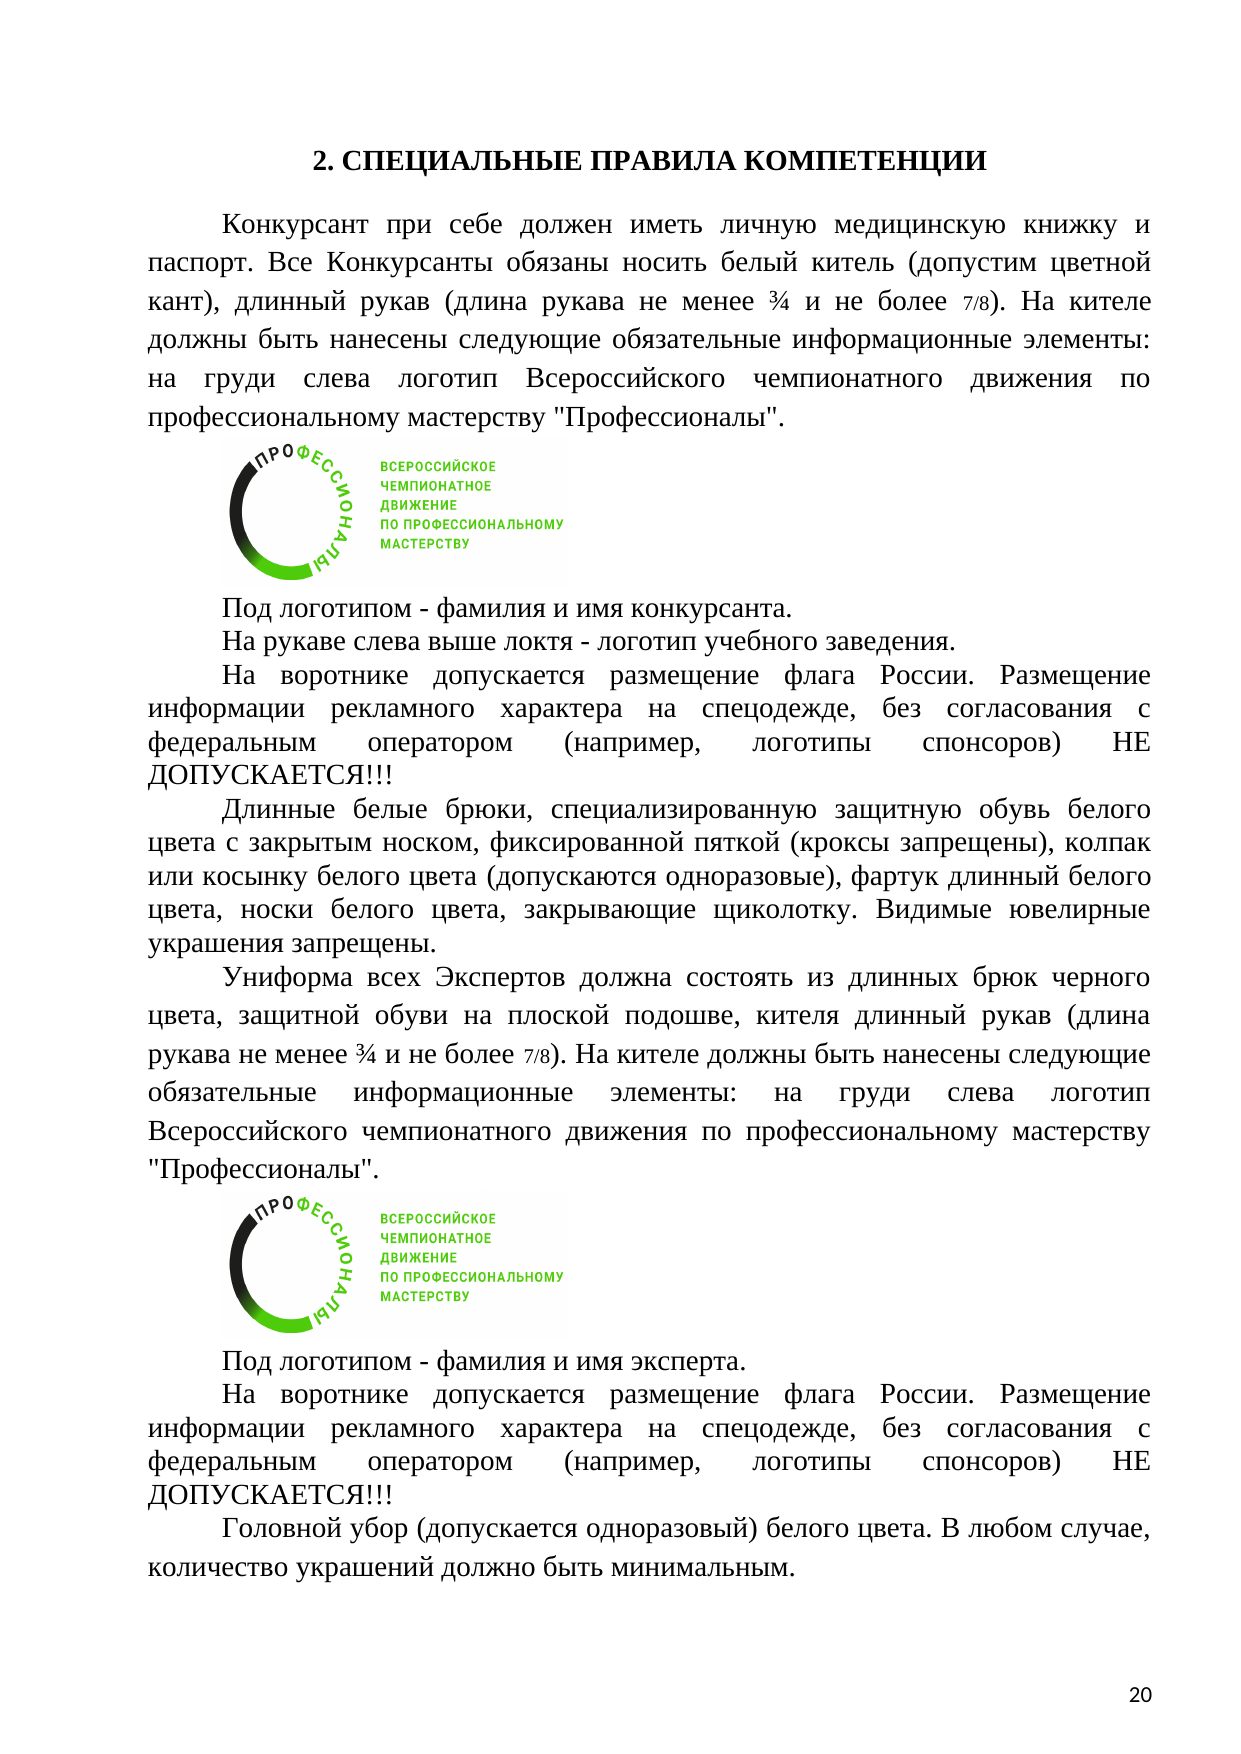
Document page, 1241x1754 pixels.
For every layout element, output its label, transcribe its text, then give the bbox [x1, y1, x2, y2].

text Под логотипом - фамилия и имя конкурсанта. [148, 590, 1152, 623]
list Конкурсант при себе должен иметь личную медицинскую книжку и паспорт. Все Конкурсанты обязаны носить белый китель (допустим цветной кант), длинный рукав (длина рукава не менее ¾ и не более 7/8). На кителе должны быть нанесены следующие обязательные информационные элементы: на груди слева логотип Всероссийского чемпионатного движения по профессиональному мастерству "Профессионалы". [148, 206, 1152, 432]
text На воротнике допускается размещение флага России. Размещение информации рекламного характера на спецодежде, без согласования с федеральным оператором (например, логотипы спонсоров) НЕ ДОПУСКАЕТСЯ!!! [148, 1376, 1152, 1510]
picture [221, 1190, 569, 1339]
list Униформа всех Экспертов должна состоять из длинных брюк черного цвета, защитной обуви на плоской подошве, кителя длинный рукав (длина рукава не менее ¾ и не более 7/8). На кителе должны быть нанесены следующие обязательные информационные элементы: на груди слева логотип Всероссийского чемпионатного движения по профессиональному мастерству "Профессионалы". [148, 959, 1152, 1185]
text 2. СПЕЦИАЛЬНЫЕ ПРАВИЛА КОМПЕТЕНЦИИ [148, 143, 1152, 177]
picture [221, 437, 569, 586]
text На воротнике допускается размещение флага России. Размещение информации рекламного характера на спецодежде, без согласования с федеральным оператором (например, логотипы спонсоров) НЕ ДОПУСКАЕТСЯ!!! [148, 657, 1152, 791]
list Головной убор (допускается одноразовый) белого цвета. В любом случае, количество украшений должно быть минимальным. [148, 1510, 1152, 1582]
list Длинные белые брюки, специализированную защитную обувь белого цвета с закрытым носком, фиксированной пяткой (кроксы запрещены), колпак или косынку белого цвета (допускаются одноразовые), фартук длинный белого цвета, носки белого цвета, закрывающие щиколотку. Видимые ювелирные украшения запрещены. [148, 791, 1152, 959]
text Под логотипом - фамилия и имя эксперта. [148, 1343, 1152, 1376]
text На рукаве слева выше локтя - логотип учебного заведения. [148, 623, 1152, 657]
